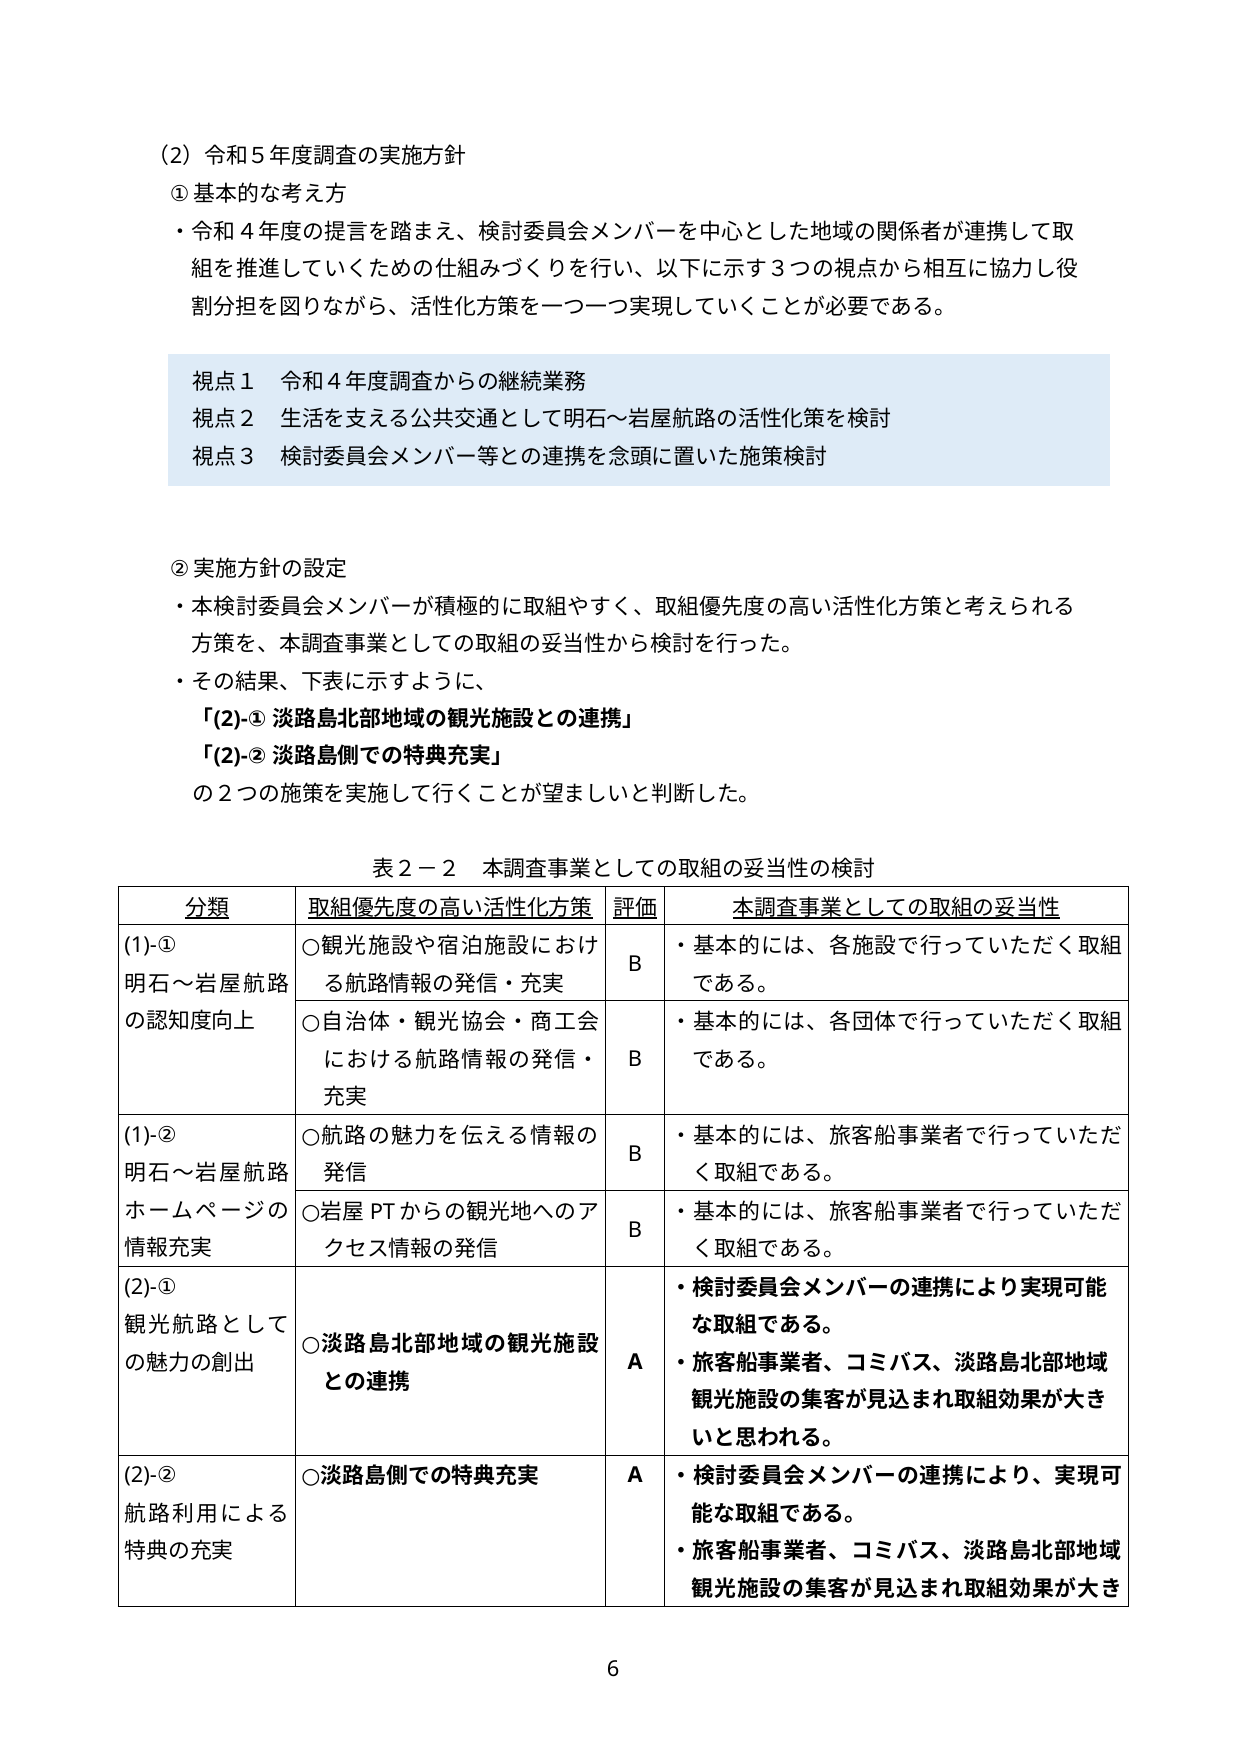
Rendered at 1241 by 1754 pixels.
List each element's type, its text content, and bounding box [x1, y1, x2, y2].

text ①基本的な考え方 [169, 173, 1078, 211]
text 表２－２ 本調査事業としての取組の妥当性の検討 [169, 848, 1078, 886]
table_cell (1)-② 明石～岩屋航路ホームページの情報充実 [119, 1115, 295, 1266]
table_cell ○淡路島北部地域の観光施設との連携 [296, 1267, 605, 1454]
table_header 取組優先度の高い活性化方策 [296, 887, 605, 924]
text ・本検討委員会メンバーが積極的に取組やすく、取組優先度の高い活性化方策と考えられる方策を、本調査事業としての取組の妥当性から検討を行った。 [169, 586, 1078, 661]
table_header 分類 [119, 887, 295, 924]
table_cell ○観光施設や宿泊施設における航路情報の発信・充実 [296, 925, 605, 1000]
table_cell ○自治体・観光協会・商工会における航路情報の発信・充実 [296, 1001, 605, 1114]
text 視点２ 生活を支える公共交通として明石～岩屋航路の活性化策を検討 [192, 398, 1078, 436]
table_cell B [606, 1115, 664, 1190]
table_cell ・基本的には、各施設で行っていただく取組である。 [665, 925, 1128, 1000]
table_cell ・検討委員会メンバーの連携により実現可能な取組である。 ・旅客船事業者、コミバス、淡路島北部地域観光施設の集客が見込まれ取組効果が大きいと思われる。 [665, 1267, 1128, 1454]
table_header 本調査事業としての取組の妥当性 [665, 887, 1128, 924]
table_cell ○淡路島側での特典充実 [296, 1456, 605, 1606]
text 「(2)-② 淡路島側での特典充実」 [191, 736, 1078, 773]
table_cell (2)-① 観光航路としての魅力の創出 [119, 1267, 295, 1454]
table_cell ・基本的には、旅客船事業者で行っていただく取組である。 [665, 1115, 1128, 1190]
table_cell (2)-② 航路利用による特典の充実 [119, 1456, 295, 1606]
table_cell A [606, 1267, 664, 1454]
table_cell B [606, 1001, 664, 1114]
text ・その結果、下表に示すように、 [169, 661, 1078, 698]
text の２つの施策を実施して行くことが望ましいと判断した。 [192, 773, 1078, 811]
table_cell B [606, 1191, 664, 1266]
text ②実施方針の設定 [169, 548, 1078, 586]
subtitle （2）令和５年度調査の実施方針 [148, 136, 1078, 173]
text 視点３ 検討委員会メンバー等との連携を念頭に置いた施策検討 [192, 436, 1078, 473]
table_cell ○航路の魅力を伝える情報の発信 [296, 1115, 605, 1190]
table_cell (1)-① 明石～岩屋航路の認知度向上 [119, 925, 295, 1114]
table_cell ・基本的には、各団体で行っていただく取組である。 [665, 1001, 1128, 1114]
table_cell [665, 1456, 1128, 1606]
table_cell A [606, 1456, 664, 1606]
text ・令和４年度の提言を踏まえ、検討委員会メンバーを中心とした地域の関係者が連携して取組を推進していくための仕組みづくりを行い、以下に示す３つの視点から相互に協力し役割分担を図りながら、活性化方策を一つ一つ実現していくことが必要である。 [169, 211, 1078, 323]
table_header 評価 [606, 887, 664, 924]
text 「(2)-① 淡路島北部地域の観光施設との連携」 [191, 698, 1078, 736]
table_cell ・基本的には、旅客船事業者で行っていただく取組である。 [665, 1191, 1128, 1266]
text 視点１ 令和４年度調査からの継続業務 [192, 361, 1078, 398]
table_cell B [606, 925, 664, 1000]
table_cell ○岩屋PTからの観光地へのアクセス情報の発信 [296, 1191, 605, 1266]
